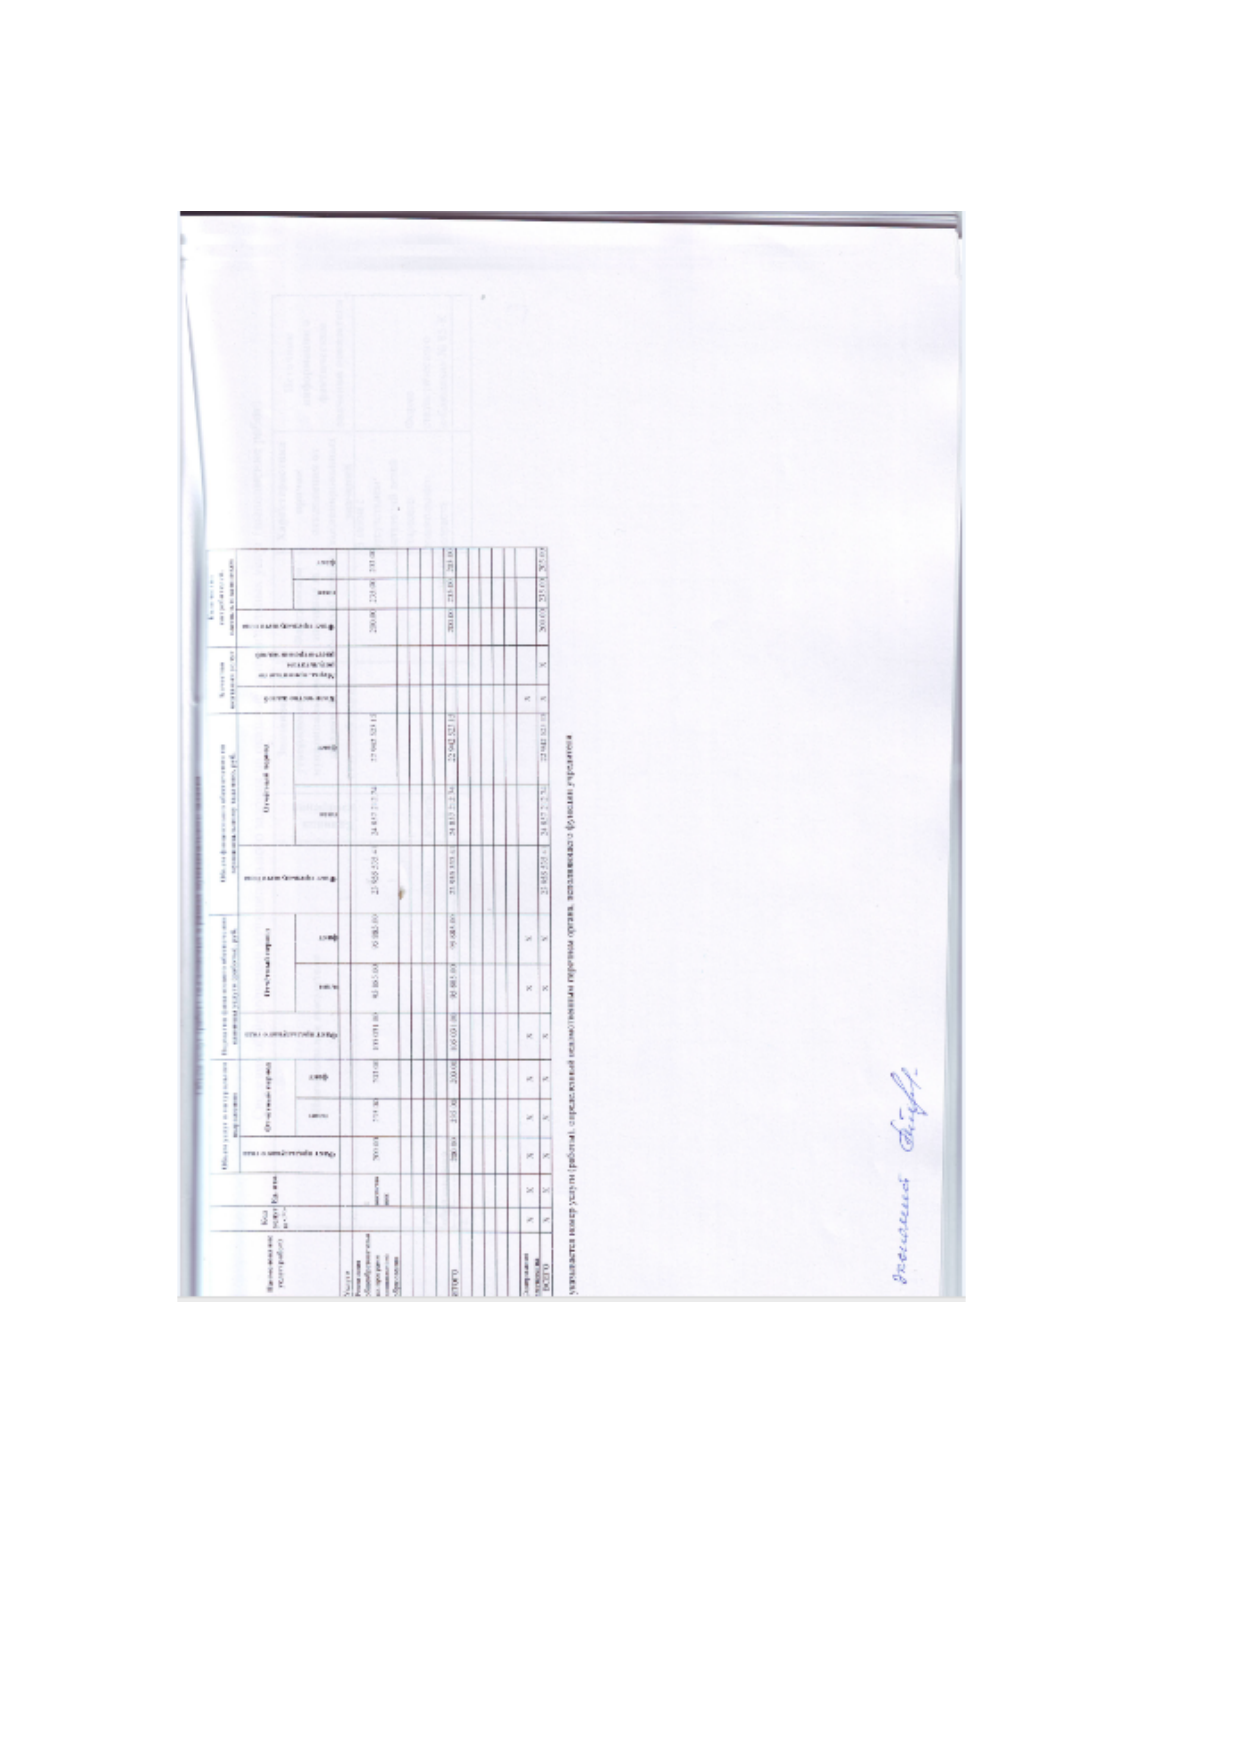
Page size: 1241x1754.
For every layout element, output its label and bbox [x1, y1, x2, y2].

picture [177, 211, 966, 1302]
